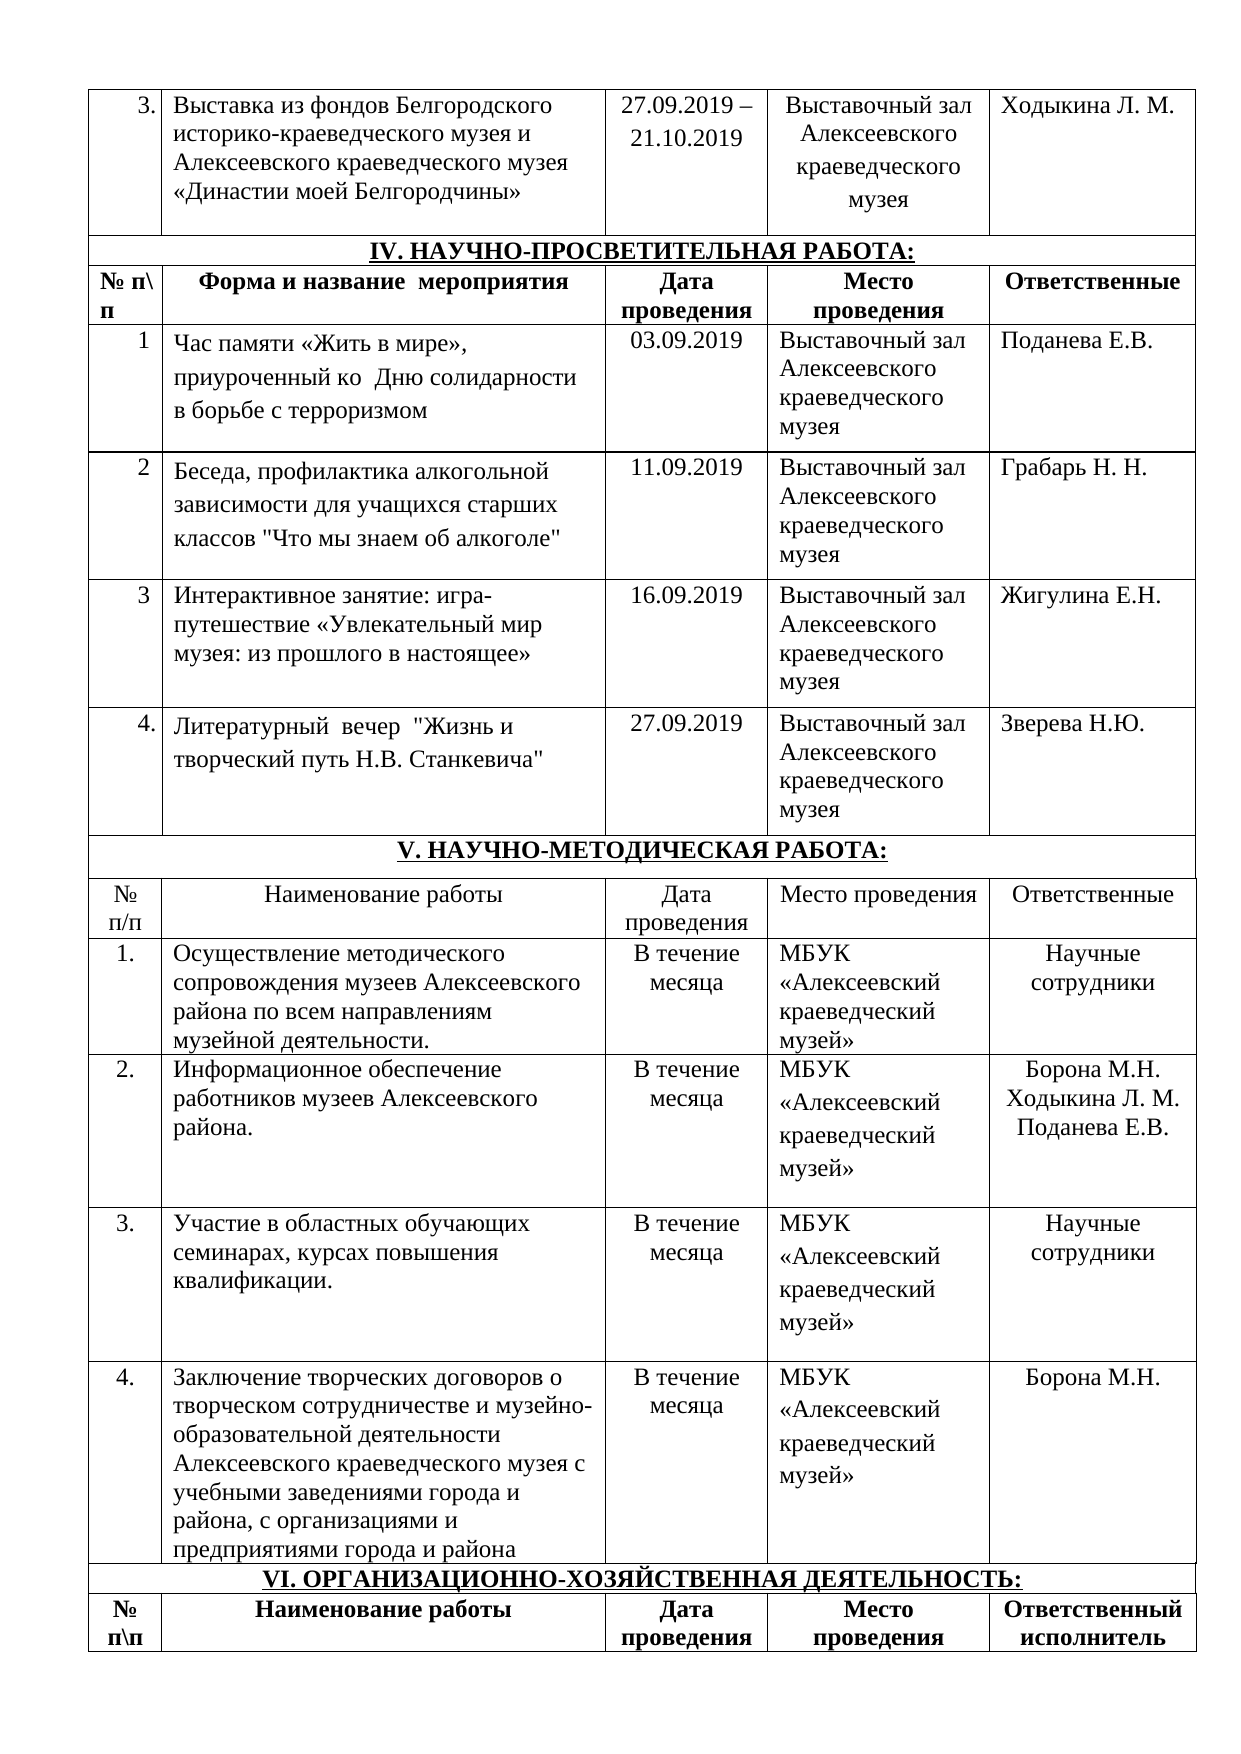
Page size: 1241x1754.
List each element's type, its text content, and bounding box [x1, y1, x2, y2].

table_cell 03.09.2019 [606, 325, 767, 451]
table_cell Участие в областных обучающих семинарах, курсах повышения квалификации. [162, 1208, 605, 1361]
table_cell МБУК «Алексеевский краеведческий музей» [768, 1208, 989, 1361]
table_cell Выставочный зал Алексеевского краеведческого музея [768, 580, 989, 707]
table_cell Борона М.Н. Ходыкина Л. М. Поданева Е.В. [990, 1055, 1196, 1207]
table_cell VI. ОРГАНИЗАЦИОННО-ХОЗЯЙСТВЕННАЯ ДЕЯТЕЛЬНОСТЬ: [89, 1564, 1195, 1593]
table_cell № п\п [89, 1594, 161, 1651]
table_cell Ответственные [990, 266, 1195, 324]
table_cell [89, 708, 162, 834]
table_cell Наименование работы [162, 1594, 605, 1651]
table_cell В течение месяца [606, 939, 767, 1053]
table_cell Ходыкина Л. М. [990, 90, 1195, 235]
table_cell 3. [89, 1208, 161, 1361]
table_cell Место проведения [768, 266, 989, 324]
table_cell Беседа, профилактика алкогольной зависимости для учащихся старших классов "Что мы знаем об алкоголе" [163, 453, 605, 579]
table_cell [768, 90, 989, 235]
table_cell Научные сотрудники [990, 939, 1196, 1053]
table_cell 27.09.2019 – 21.10.2019 [606, 90, 767, 235]
table_cell [89, 90, 161, 235]
table_cell Место проведения [768, 1594, 989, 1651]
table_cell 1. [89, 939, 161, 1053]
table_cell Выставочный зал Алексеевского краеведческого музея [768, 708, 989, 834]
table_cell Зверева Н.Ю. [990, 708, 1195, 834]
table_cell МБУК «Алексеевский краеведческий музей» [768, 939, 989, 1053]
table_cell № п\п [89, 266, 162, 324]
table_cell Интерактивное занятие: игра- путешествие «Увлекательный мир музея: из прошлого в настоящее» [163, 580, 605, 707]
table_cell 11.09.2019 [606, 453, 767, 579]
table_cell 1 [89, 325, 162, 451]
table_cell Дата проведения [606, 1594, 767, 1651]
table_cell Научные сотрудники [990, 1208, 1196, 1361]
table_cell V. НАУЧНО-МЕТОДИЧЕСКАЯ РАБОТА: [89, 836, 1195, 878]
table_cell Литературный вечер "Жизнь и творческий путь Н.В. Станкевича" [163, 708, 605, 834]
table_cell В течение месяца [606, 1362, 767, 1563]
table_cell 3 [89, 580, 162, 707]
table_cell 4. [89, 1362, 161, 1563]
table_cell Борона М.Н. [990, 1362, 1196, 1563]
table_cell Грабарь Н. Н. [990, 453, 1195, 579]
table_cell 27.09.2019 [606, 708, 767, 834]
table_cell 16.09.2019 [606, 580, 767, 707]
table_cell Наименование работы [162, 879, 605, 937]
table_cell IV. НАУЧНО-ПРОСВЕТИТЕЛЬНАЯ РАБОТА: [89, 236, 1195, 265]
table_cell В течение месяца [606, 1055, 767, 1207]
table_cell Место проведения [768, 879, 989, 937]
table_cell В течение месяца [606, 1208, 767, 1361]
table_cell Дата проведения [606, 879, 767, 937]
table_cell МБУК «Алексеевский краеведческий музей» [768, 1362, 989, 1563]
table_cell Информационное обеспечение работников музеев Алексеевского района. [162, 1055, 605, 1207]
table_cell Осуществление методического сопровождения музеев Алексеевского района по всем направлениям музейной деятельности. [162, 939, 605, 1053]
table_cell № п/п [89, 879, 161, 937]
table_cell Час памяти «Жить в мире», приуроченный ко Дню солидарности в борьбе с терроризмом [163, 325, 605, 451]
table_cell Ответственный исполнитель [990, 1594, 1196, 1651]
table_cell 2. [89, 1055, 161, 1207]
table_cell Заключение творческих договоров о творческом сотрудничестве и музейно-образовательной деятельности Алексеевского краеведческого музея с учебными заведениями города и района, с организациями и предприятиями города и района [162, 1362, 605, 1563]
table_cell Поданева Е.В. [990, 325, 1195, 451]
table_cell Выставочный зал Алексеевского краеведческого музея [768, 325, 989, 451]
table_cell Выставочный зал Алексеевского краеведческого музея [768, 453, 989, 579]
table_cell Жигулина Е.Н. [990, 580, 1195, 707]
table_cell МБУК «Алексеевский краеведческий музей» [768, 1055, 989, 1207]
table_cell Форма и название мероприятия [163, 266, 605, 324]
table_cell Дата проведения [606, 266, 767, 324]
table_cell 2 [89, 453, 162, 579]
table_cell Выставка из фондов Белгородского историко-краеведческого музея и Алексеевского краеведческого музея «Династии моей Белгородчины» [162, 90, 605, 235]
table_cell Ответственные [990, 879, 1196, 937]
